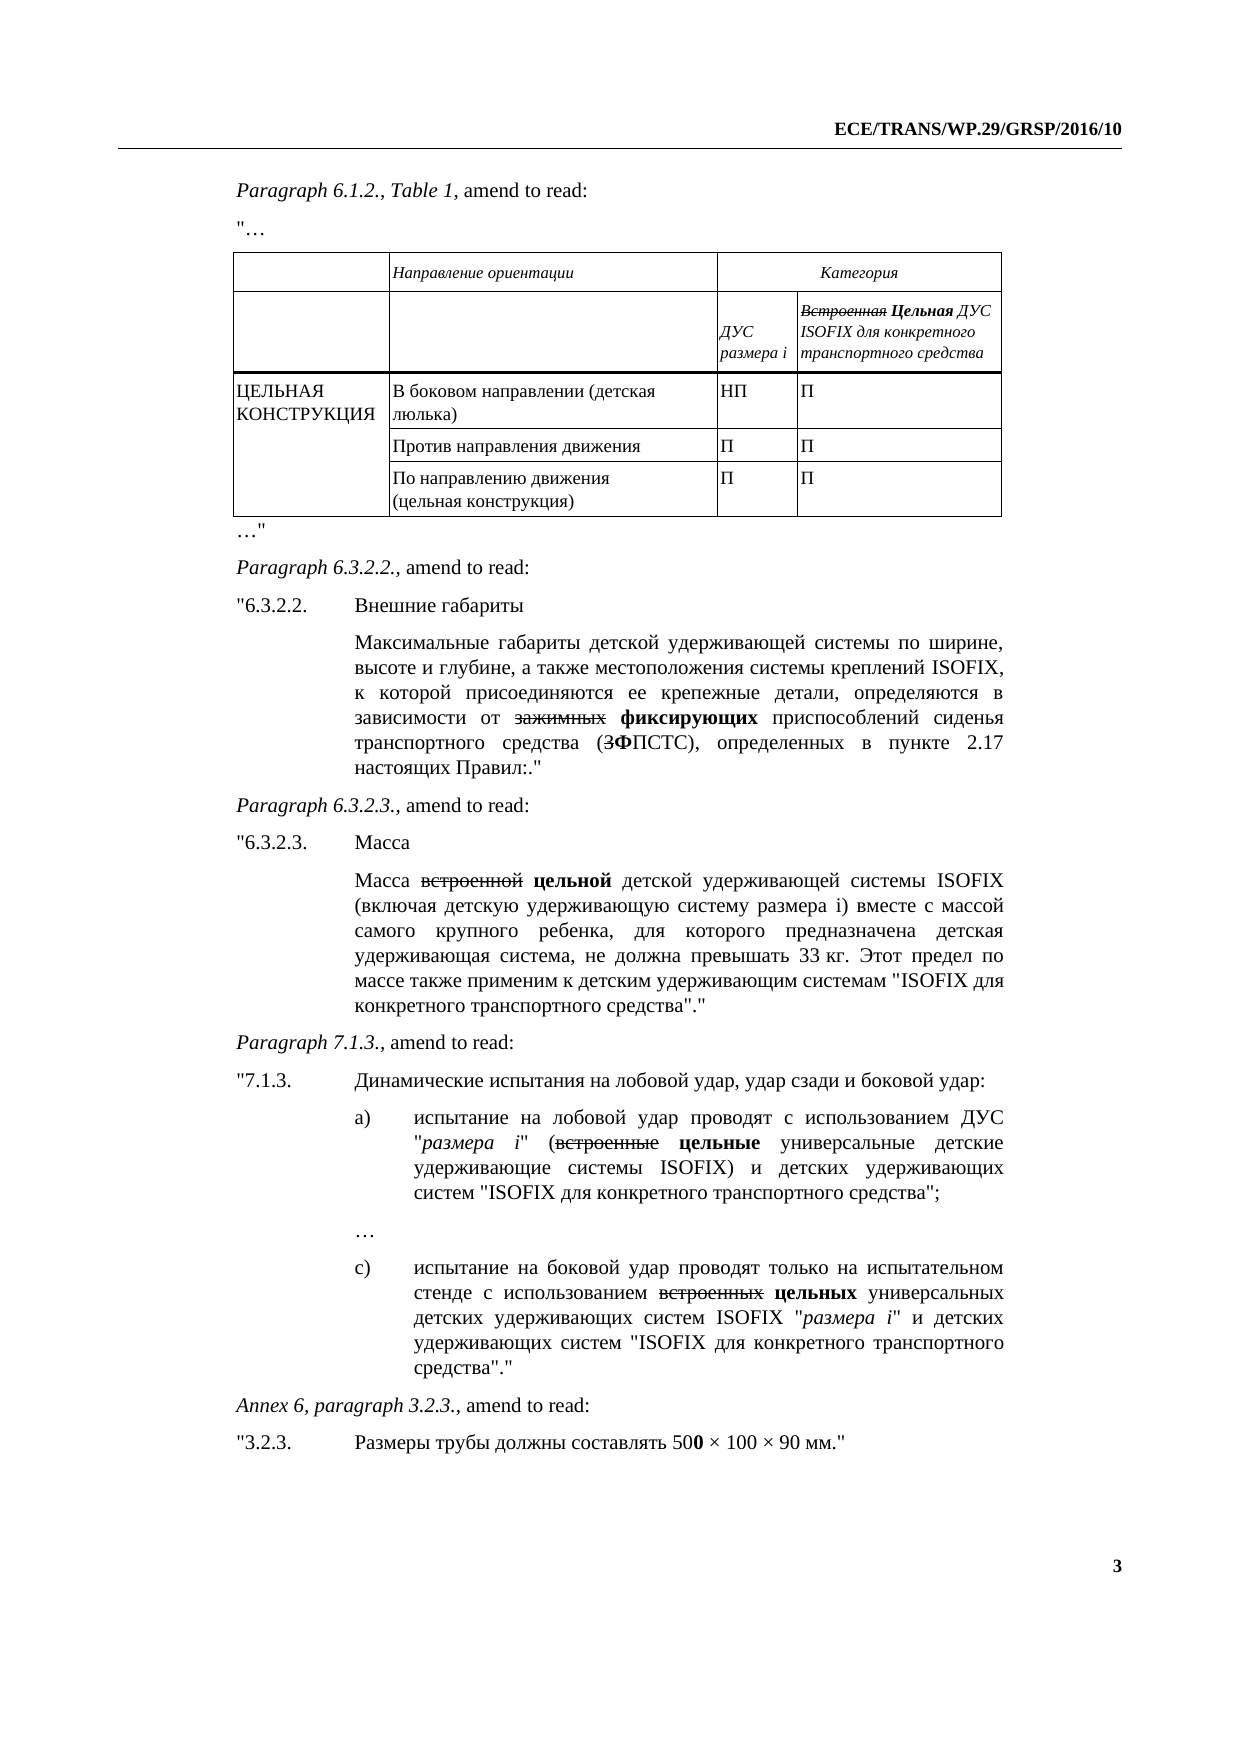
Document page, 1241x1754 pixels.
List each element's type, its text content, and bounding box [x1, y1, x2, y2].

text Максимальные габариты детской удерживающей системы по ширине, высоте и глубине, а также местоположения системы креплений ISOFIX, к которой присоединяются ее крепежные детали, определяются в зависимости от зажимных фиксирующих приспособлений сиденья транспортного средства (ЗФПСТС), определенных в пункте 2.17 настоящих Правил:." [236, 629, 1004, 779]
table_cell П [798, 462, 1001, 516]
text "6.3.2.2. Внешние габариты [236, 592, 1004, 617]
text … [236, 1217, 1004, 1242]
table_header Направление ориентации [390, 253, 717, 291]
text Paragraph 6.3.2.2., amend to read: [236, 554, 1004, 579]
text Paragraph 6.3.2.3., amend to read: [236, 792, 1004, 817]
text "6.3.2.3. Масса [236, 829, 1004, 854]
text Annex 6, paragraph 3.2.3., amend to read: [236, 1392, 1004, 1417]
table_cell По направлению движения (цельная конструкция) [390, 462, 717, 516]
table_header Категория [718, 253, 1001, 291]
text Paragraph 7.1.3., amend to read: [236, 1029, 1004, 1054]
table_cell [234, 292, 389, 371]
table_cell Встроенная Цельная ДУС ISOFIX для конкретного транспортного средства [798, 292, 1001, 371]
text Масса встроенной цельной детской удерживающей системы ISOFIX (включая детскую удерживающую систему размера i) вместе с массой самого крупного ребенка, для которого предназначена детская удерживающая система, не должна превышать . Этот предел по массе также применим к детским удерживающим системам "ISOFIX для конкретного транспортного средства"." [236, 867, 1004, 1017]
table_cell [390, 292, 717, 371]
text a) испытание на лобовой удар проводят с использованием ДУС "размера i" (встроенные цельные универсальные детские удерживающие системы ISOFIX) и детских удерживающих систем "ISOFIX для конкретного транспортного средства"; [236, 1104, 1004, 1204]
table_cell НП [718, 374, 797, 428]
text …" [236, 517, 1004, 542]
table_header [234, 253, 389, 291]
table_cell ДУС размера i [718, 292, 797, 371]
table_cell ЦЕЛЬНАЯ КОНСТРУКЦИЯ [234, 374, 389, 516]
text c) испытание на боковой удар проводят только на испытательном стенде с использованием встроенных цельных универсальных детских удерживающих систем ISOFIX "размера i" и детских удерживающих систем "ISOFIX для конкретного транспортного средства"." [236, 1254, 1004, 1379]
table_cell В боковом направлении (детская люлька) [390, 374, 717, 428]
table_cell П [718, 429, 797, 461]
table_cell П [718, 462, 797, 516]
text "3.2.3. Размеры трубы должны составлять 500 × 100 × 90 мм." [236, 1429, 1004, 1454]
table_cell П [798, 374, 1001, 428]
text Paragraph 6.1.2., Table 1, amend to read: [236, 177, 1004, 202]
text "7.1.3. Динамические испытания на лобовой удар, удар сзади и боковой удар: [236, 1067, 1004, 1092]
table_cell П [798, 429, 1001, 461]
text "… [236, 215, 1004, 240]
table_cell Против направления движения [390, 429, 717, 461]
